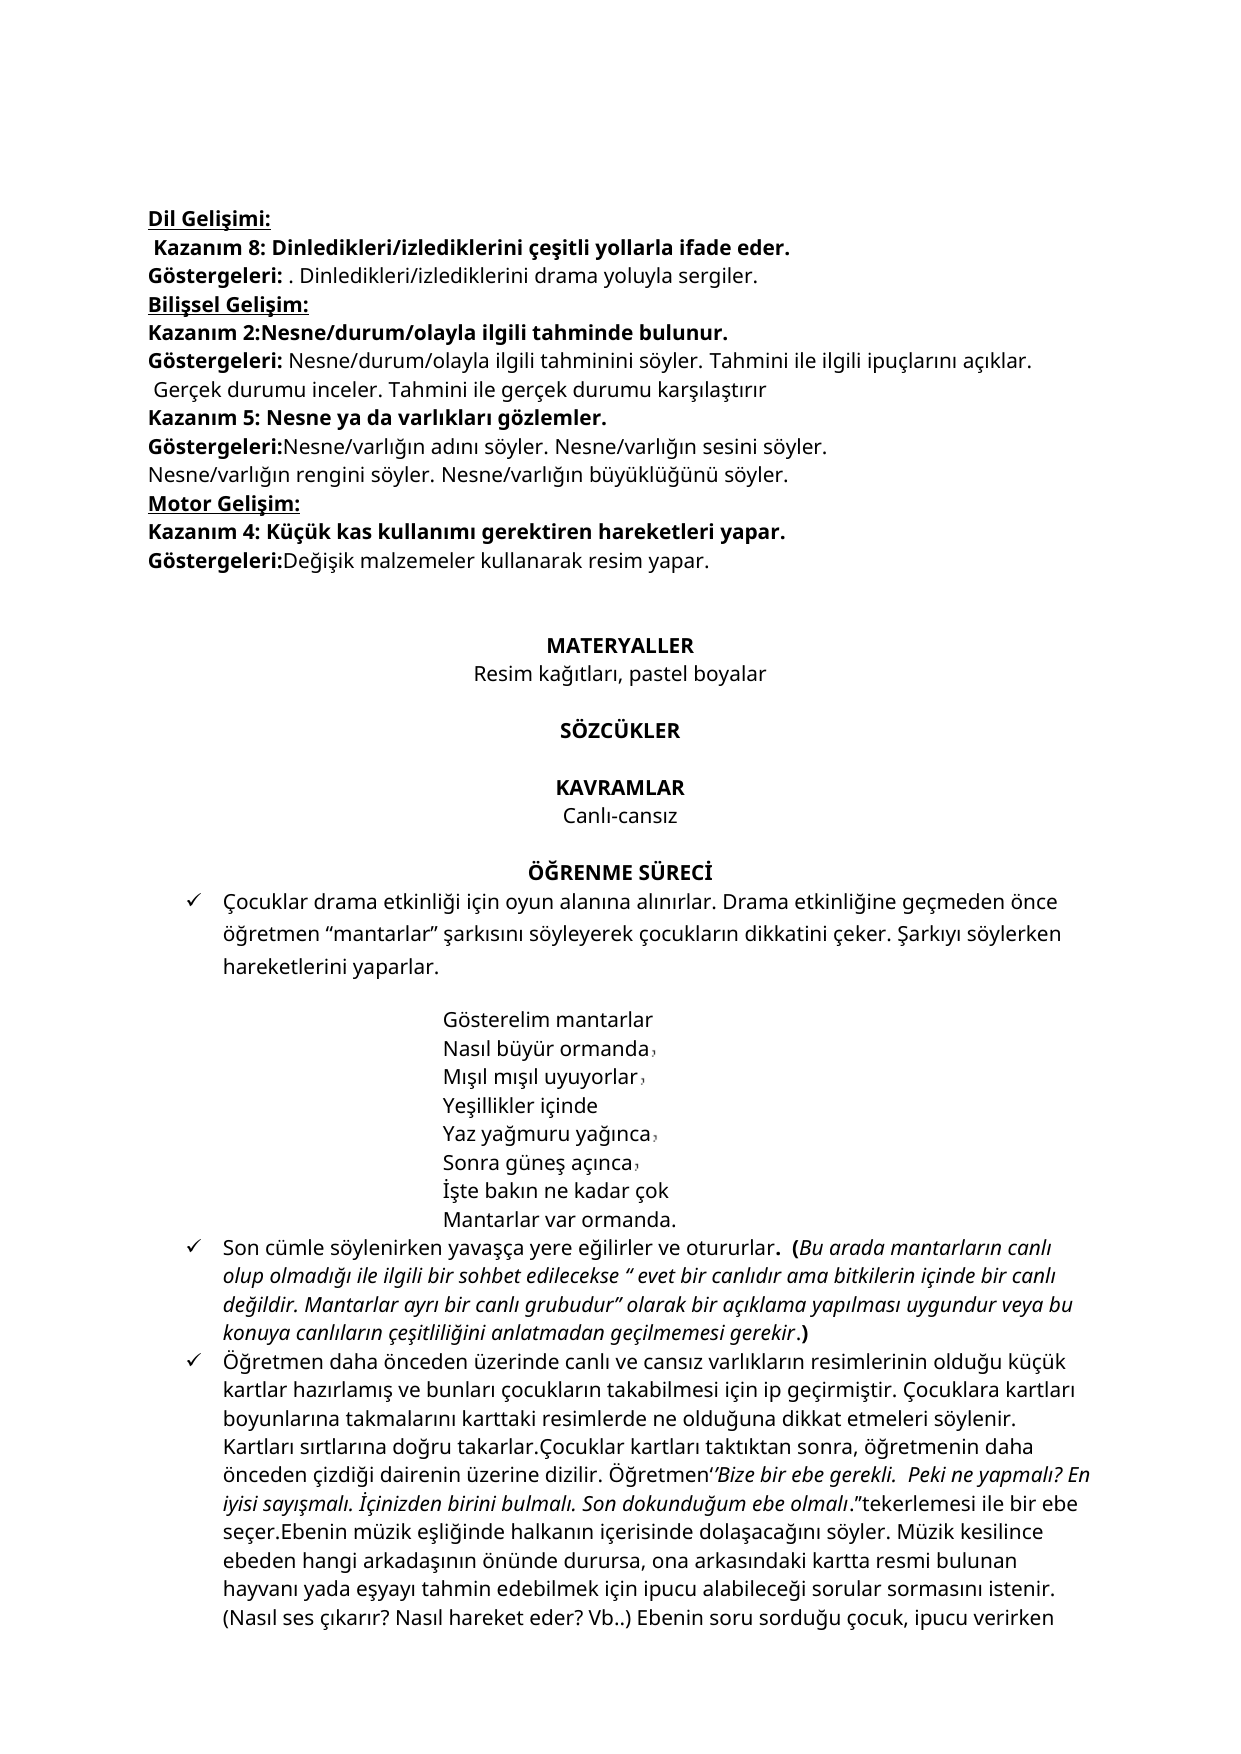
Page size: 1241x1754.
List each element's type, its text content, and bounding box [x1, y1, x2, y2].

text KAVRAMLAR [148, 773, 1093, 802]
picture [638, 1070, 648, 1085]
picture [649, 1042, 659, 1057]
list Son cümle söylenirken yavaşça yere eğilirler ve otururlar. (Bu arada mantarların canlı olup olmadığı ile ilgili bir sohbet edilecekse “ evet bir canlıdır ama bitkilerin içinde bir canlı değildir. Mantarlar ayrı bir canlı grubudur” olarak bir açıklama yapılması uygundur veya bu konuya canlıların çeşitliliğini anlatmadan geçilmemesi gerekir.) [185, 1233, 1093, 1347]
text Motor Gelişim: Kazanım 4: Küçük kas kullanımı gerektiren hareketleri yapar. Göstergeleri:Değişik malzemeler kullanarak resim yapar. [148, 489, 1093, 574]
text Dil Gelişimi: [148, 204, 1093, 233]
text Resim kağıtları, pastel boyalar [148, 659, 1093, 688]
text Kazanım 8: Dinledikleri/izlediklerini çeşitli yollarla ifade eder. Göstergeleri: . Dinledikleri/izlediklerini drama yoluyla sergiler. Bilişsel Gelişim: [148, 233, 1093, 318]
text Gösterelim mantarlar Nasıl büyür ormanda Mışıl mışıl uyuyorlar Yeşillikler içinde Yaz yağmuru yağınca Sonra güneş açınca İşte bakın ne kadar çok Mantarlar var ormanda. [443, 1006, 1093, 1233]
text Canlı-cansız [148, 802, 1093, 830]
list Çocuklar drama etkinliği için oyun alanına alınırlar. Drama etkinliğine geçmeden önce öğretmen “mantarlar” şarkısını söyleyerek çocukların dikkatini çeker. Şarkıyı söylerken hareketlerini yaparlar. [185, 887, 1093, 981]
text Kazanım 2:Nesne/durum/olayla ilgili tahminde bulunur. [148, 318, 1093, 347]
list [185, 1347, 1093, 1631]
text SÖZCÜKLER [148, 716, 1093, 745]
text Göstergeleri: Nesne/durum/olayla ilgili tahminini söyler. Tahmini ile ilgili ipuçlarını açıklar. Gerçek durumu inceler. Tahmini ile gerçek durumu karşılaştırır Kazanım 5: Nesne ya da varlıkları gözlemler. Göstergeleri:Nesne/varlığın adını söyler. Nesne/varlığın sesini söyler. Nesne/varlığın rengini söyler. Nesne/varlığın büyüklüğünü söyler. [148, 347, 1093, 489]
picture [632, 1156, 642, 1171]
picture [650, 1127, 660, 1142]
text ÖĞRENME SÜRECİ [148, 858, 1093, 887]
text MATERYALLER [148, 631, 1093, 659]
